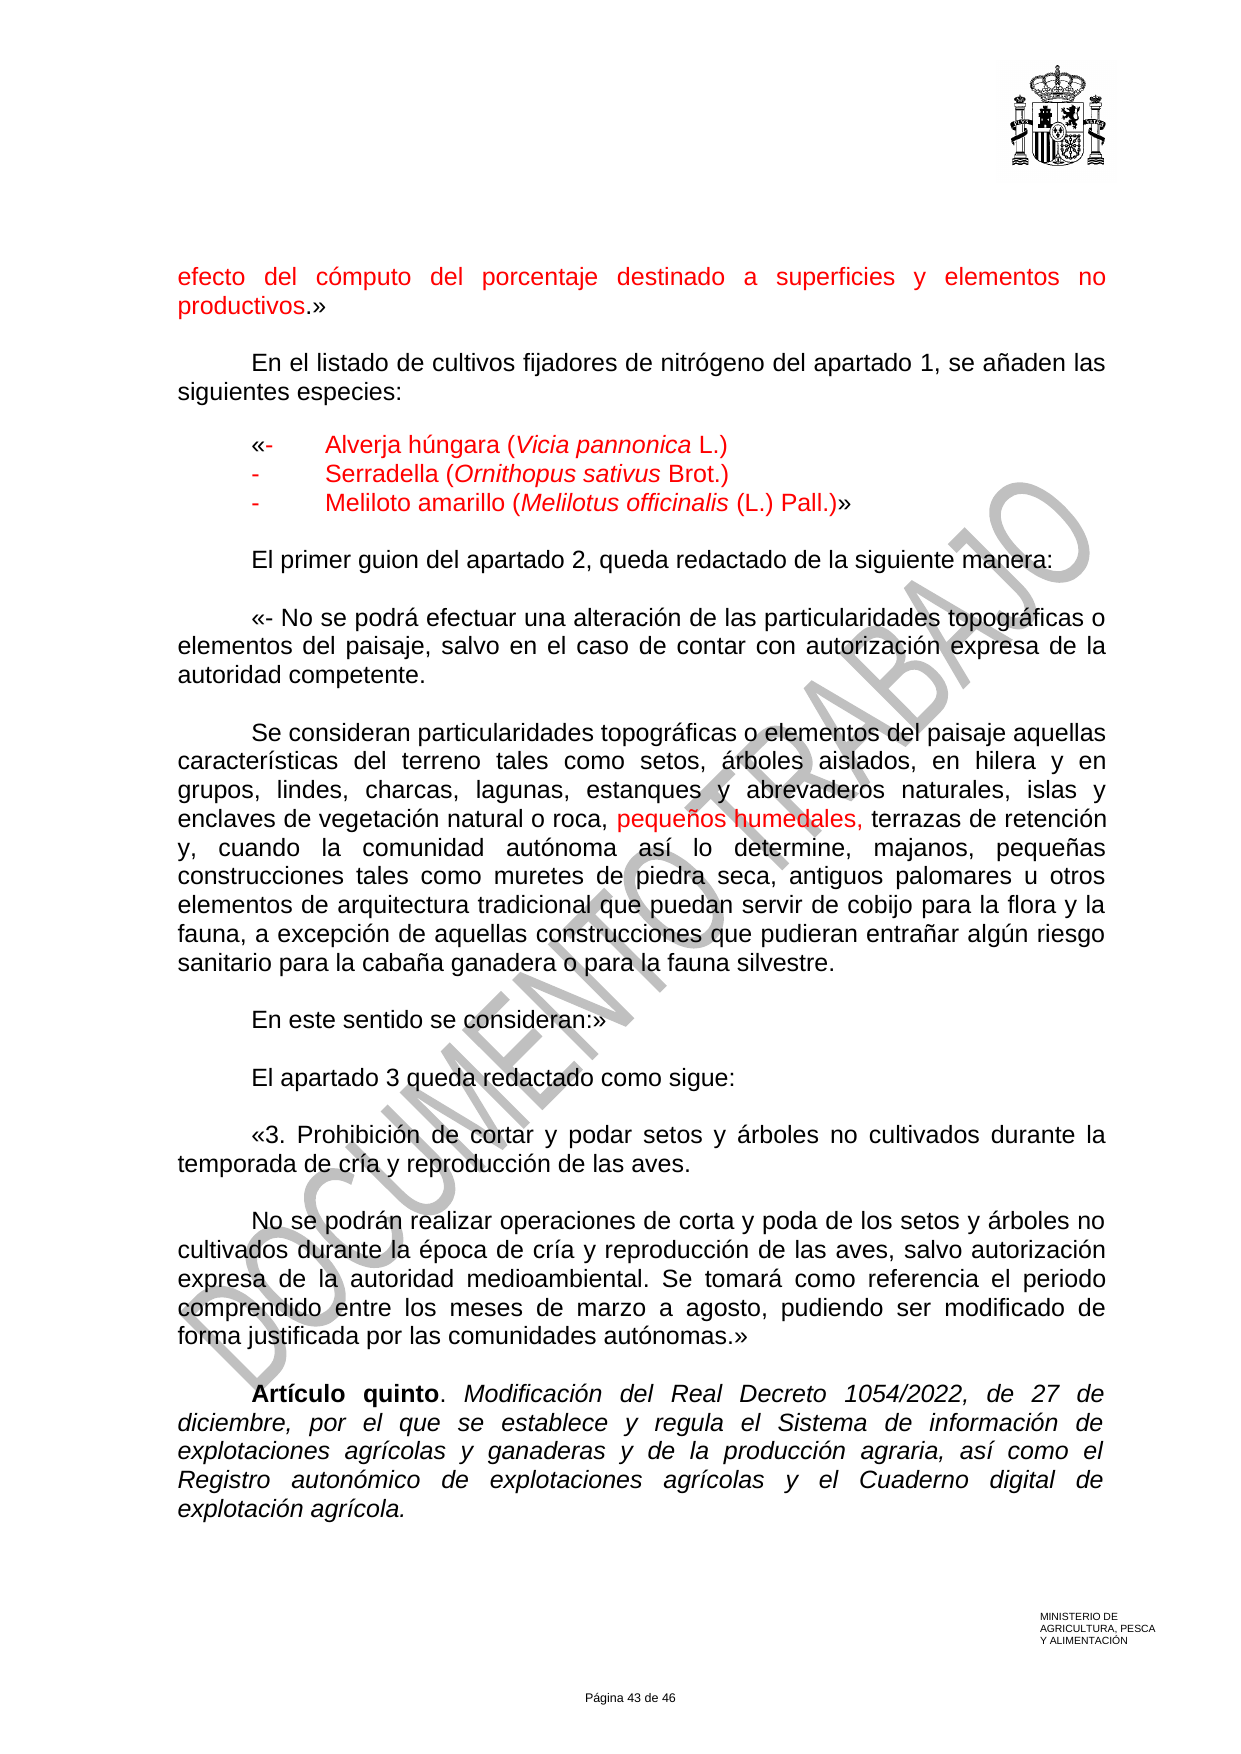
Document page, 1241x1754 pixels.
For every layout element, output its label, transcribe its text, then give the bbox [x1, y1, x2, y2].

text El apartado 3 queda redactado como sigue: [177, 1062, 1107, 1091]
text En este sentido se consideran:» [177, 1005, 1107, 1034]
text «- No se podrá efectuar una alteración de las particularidades topográficas o elementos del paisaje, salvo en el caso de contar con autorización expresa de la autoridad competente. [177, 602, 1107, 689]
text «- Alverja húngara (Vicia pannonica L.) [177, 430, 1107, 459]
text «3. Prohibición de cortar y podar setos y árboles no cultivados durante la temporada de cría y reproducción de las aves. [177, 1120, 1107, 1177]
text El primer guion del apartado 2, queda redactado de la siguiente manera: [177, 545, 1107, 574]
text Se consideran particularidades topográficas o elementos del paisaje aquellas características del terreno tales como setos, árboles aislados, en hilera y en grupos, lindes, charcas, lagunas, estanques y abrevaderos naturales, islas y enclaves de vegetación natural o roca, pequeños humedales, terrazas de retención y, cuando la comunidad autónoma así lo determine, majanos, pequeñas construcciones tales como muretes de piedra seca, antiguos palomares u otros elementos de arquitectura tradicional que puedan servir de cobijo para la flora y la fauna, a excepción de aquellas construcciones que pudieran entrañar algún riesgo sanitario para la cabaña ganadera o para la fauna silvestre. [177, 717, 1107, 976]
picture [995, 60, 1117, 183]
text - Serradella (Ornithopus sativus Brot.) [177, 459, 1107, 487]
text - Meliloto amarillo (Melilotus officinalis (L.) Pall.)» [177, 487, 1107, 516]
text En el listado de cultivos fijadores de nitrógeno del apartado 1, se añaden las siguientes especies: [177, 348, 1107, 406]
text Artículo quinto. Modificación del Real Decreto 1054/2022, de 27 de diciembre, por el que se establece y regula el Sistema de información de explotaciones agrícolas y ganaderas y de la producción agraria, así como el Registro autonómico de explotaciones agrícolas y el Cuaderno digital de explotación agrícola. [177, 1379, 1107, 1522]
text No se podrán realizar operaciones de corta y poda de los setos y árboles no cultivados durante la época de cría y reproducción de las aves, salvo autorización expresa de la autoridad medioambiental. Se tomará como referencia el periodo comprendido entre los meses de marzo a agosto, pudiendo ser modificado de forma justificada por las comunidades autónomas.» [177, 1206, 1107, 1350]
